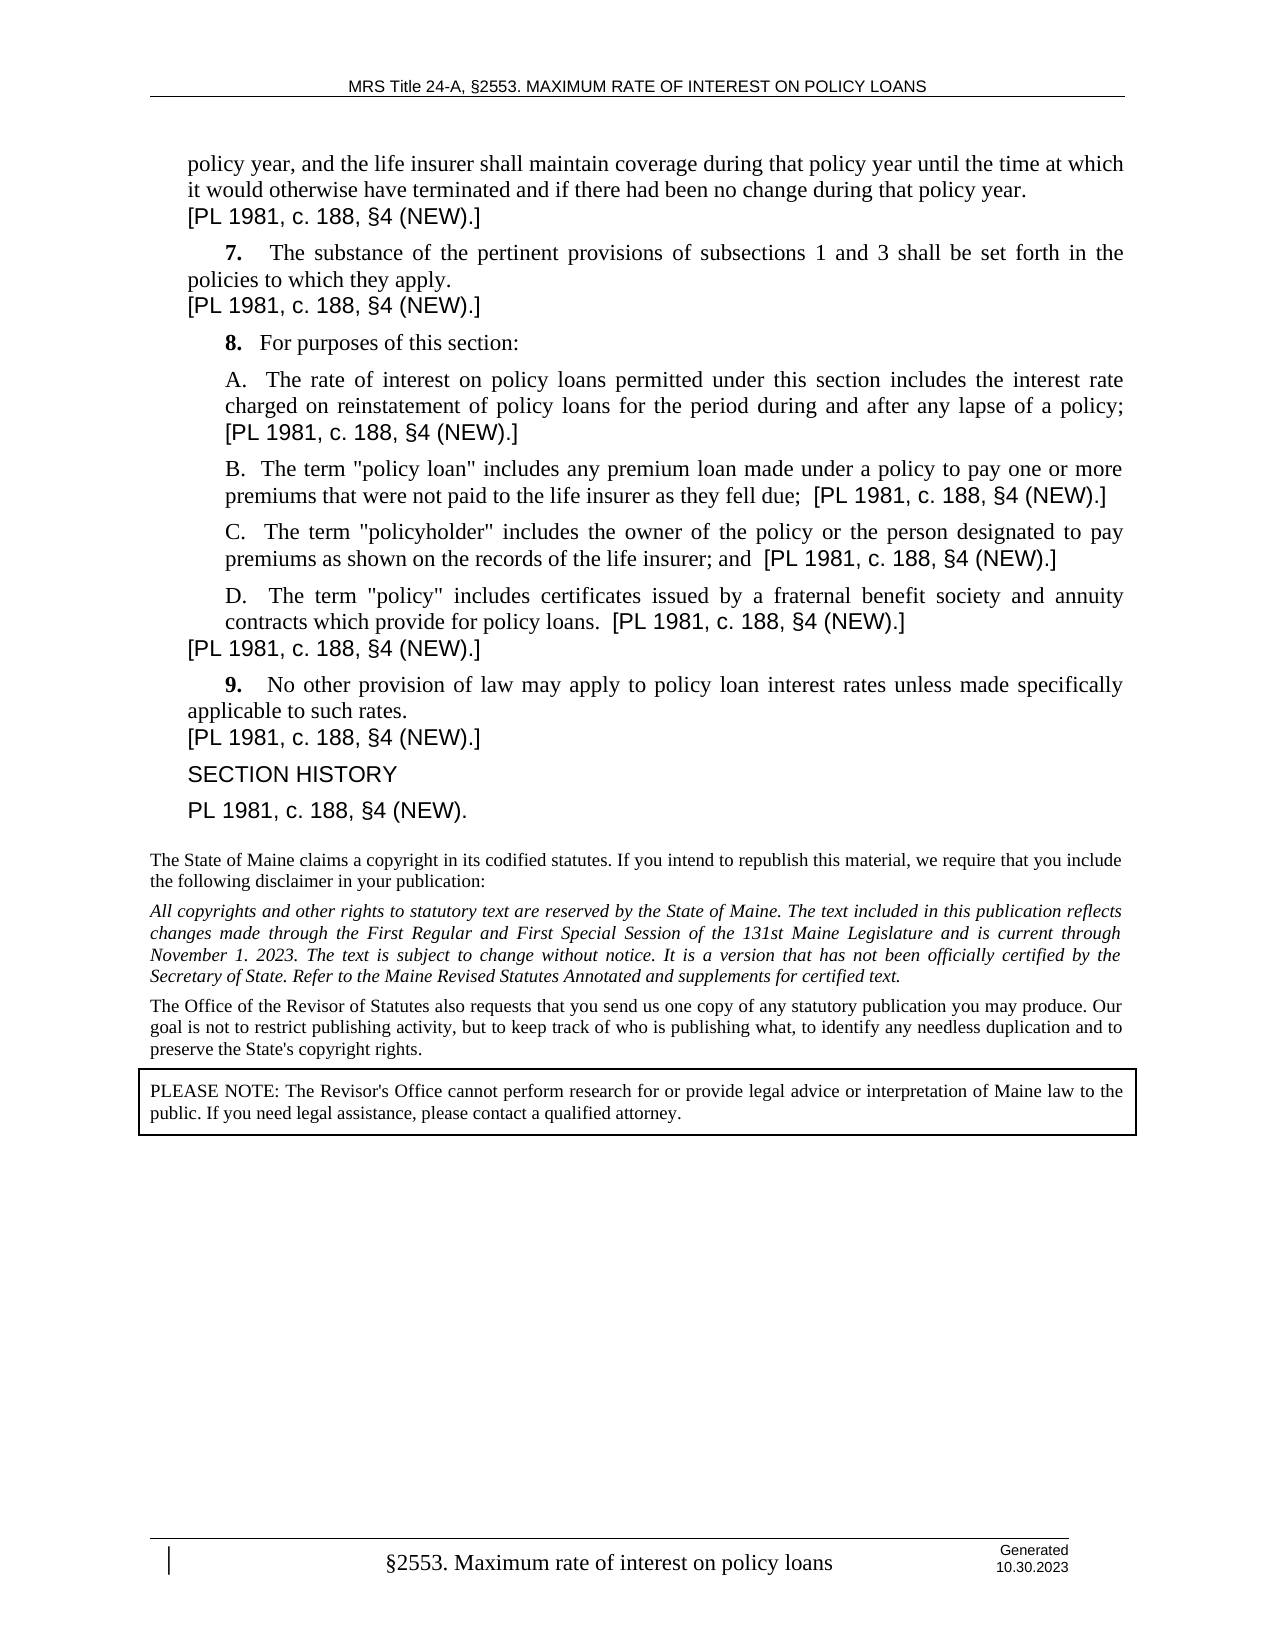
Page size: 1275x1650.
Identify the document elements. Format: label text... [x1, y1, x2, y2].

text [187, 150, 1125, 203]
text D. The term "policy" includes certificates issued by a fraternal benefit society and annuity contracts which provide for policy loans. [PL 1981, c. 188, §4 (NEW).] [225, 582, 1125, 634]
text B. The term "policy loan" includes any premium loan made under a policy to pay one or more premiums that were not paid to the life insurer as they fell due; [PL 1981, c. 188, §4 (NEW).] [225, 455, 1125, 508]
text All copyrights and other rights to statutory text are reserved by the State of Maine. The text included in this publication reflects changes made through the First Regular and First Special Session of the 131st Maine Legislature and is current through November 1. 2023 . The text is subject to change without notice. It is a version that has not been officially certified by the Secretary of State. Refer to the Maine Revised Statutes Annotated and supplements for certified text. [150, 900, 1125, 987]
text [PL 1981, c. 188, §4 (NEW).] [187, 292, 1125, 318]
text 9. No other provision of law may apply to policy loan interest rates unless made specifically applicable to such rates. [187, 671, 1125, 724]
text PL 1981, c. 188, §4 (NEW). [187, 797, 1125, 824]
text A. The rate of interest on policy loans permitted under this section includes the interest rate charged on reinstatement of policy loans for the period during and after any lapse of a policy; [PL 1981, c. 188, §4 (NEW).] [225, 366, 1125, 445]
text [PL 1981, c. 188, §4 (NEW).] [187, 203, 1125, 229]
text [PL 1981, c. 188, §4 (NEW).] [187, 634, 1125, 661]
text [PL 1981, c. 188, §4 (NEW).] [187, 724, 1125, 750]
text The State of Maine claims a copyright in its codified statutes. If you intend to republish this material, we require that you include the following disclaimer in your publication: [150, 849, 1125, 892]
text C. The term "policyholder" includes the owner of the policy or the person designated to pay premiums as shown on the records of the life insurer; and [PL 1981, c. 188, §4 (NEW).] [225, 518, 1125, 571]
text SECTION HISTORY [187, 761, 1125, 787]
text The Office of the Revisor of Statutes also requests that you send us one copy of any statutory publication you may produce. Our goal is not to restrict publishing activity, but to keep track of who is publishing what, to identify any needless duplication and to preserve the State's copyright rights. [150, 995, 1125, 1059]
text PLEASE NOTE: The Revisor's Office cannot perform research for or provide legal advice or interpretation of Maine law to the public. If you need legal assistance, please contact a qualified attorney. [140, 1070, 1135, 1134]
text 8. For purposes of this section: [187, 329, 1125, 355]
text 7. The substance of the pertinent provisions of subsections 1 and 3 shall be set forth in the policies to which they apply. [187, 239, 1125, 292]
